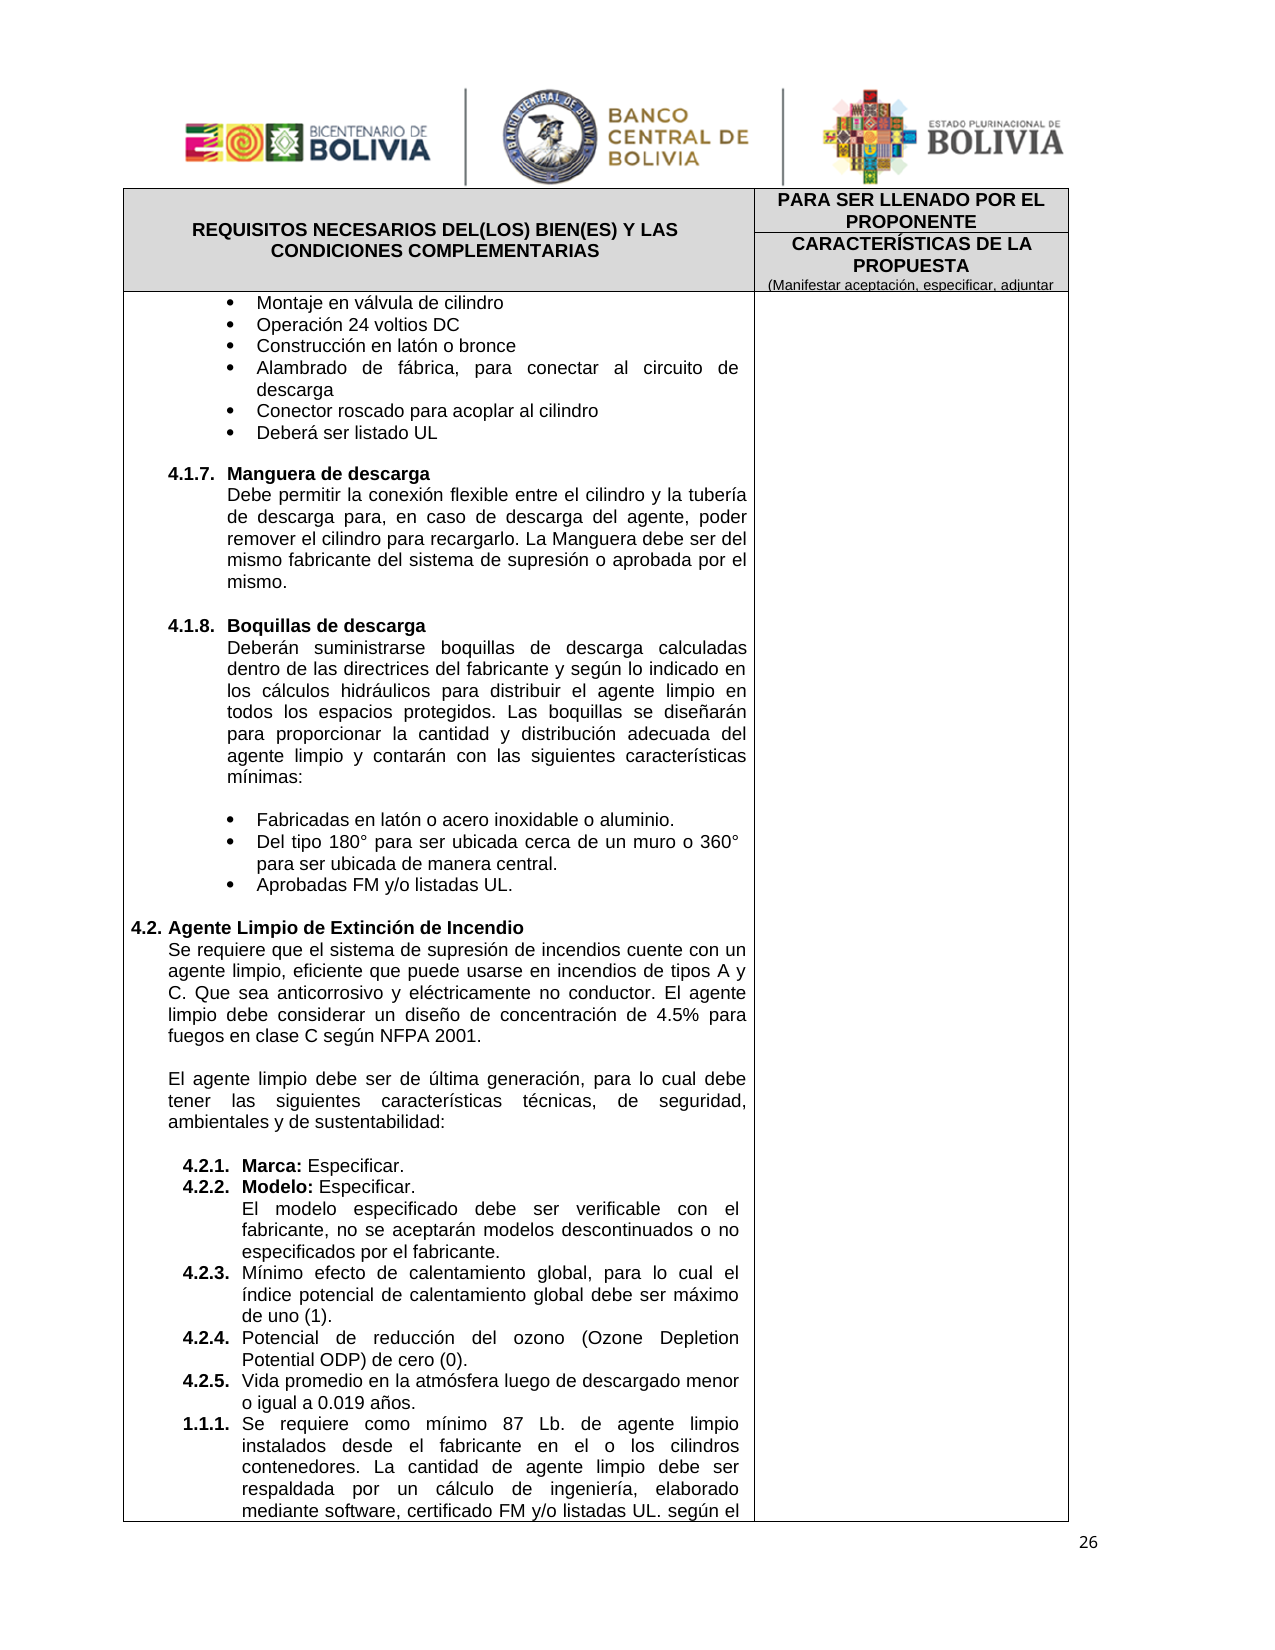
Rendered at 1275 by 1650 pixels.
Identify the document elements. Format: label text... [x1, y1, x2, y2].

table_cell [755, 292, 1068, 1521]
table_header REQUISITOS NECESARIOS DEL(LOS) BIEN(ES) Y LAS CONDICIONES COMPLEMENTARIAS [124, 189, 754, 291]
table_header PARA SER LLENADO POR EL PROPONENTE [755, 189, 1068, 232]
picture [166, 34, 1087, 188]
table_cell CARACTERÍSTICAS DE LA PROPUESTA (Manifestar aceptación, especificar, adjuntar lo requerido según el registro específico para cada requisito) [755, 233, 1068, 291]
